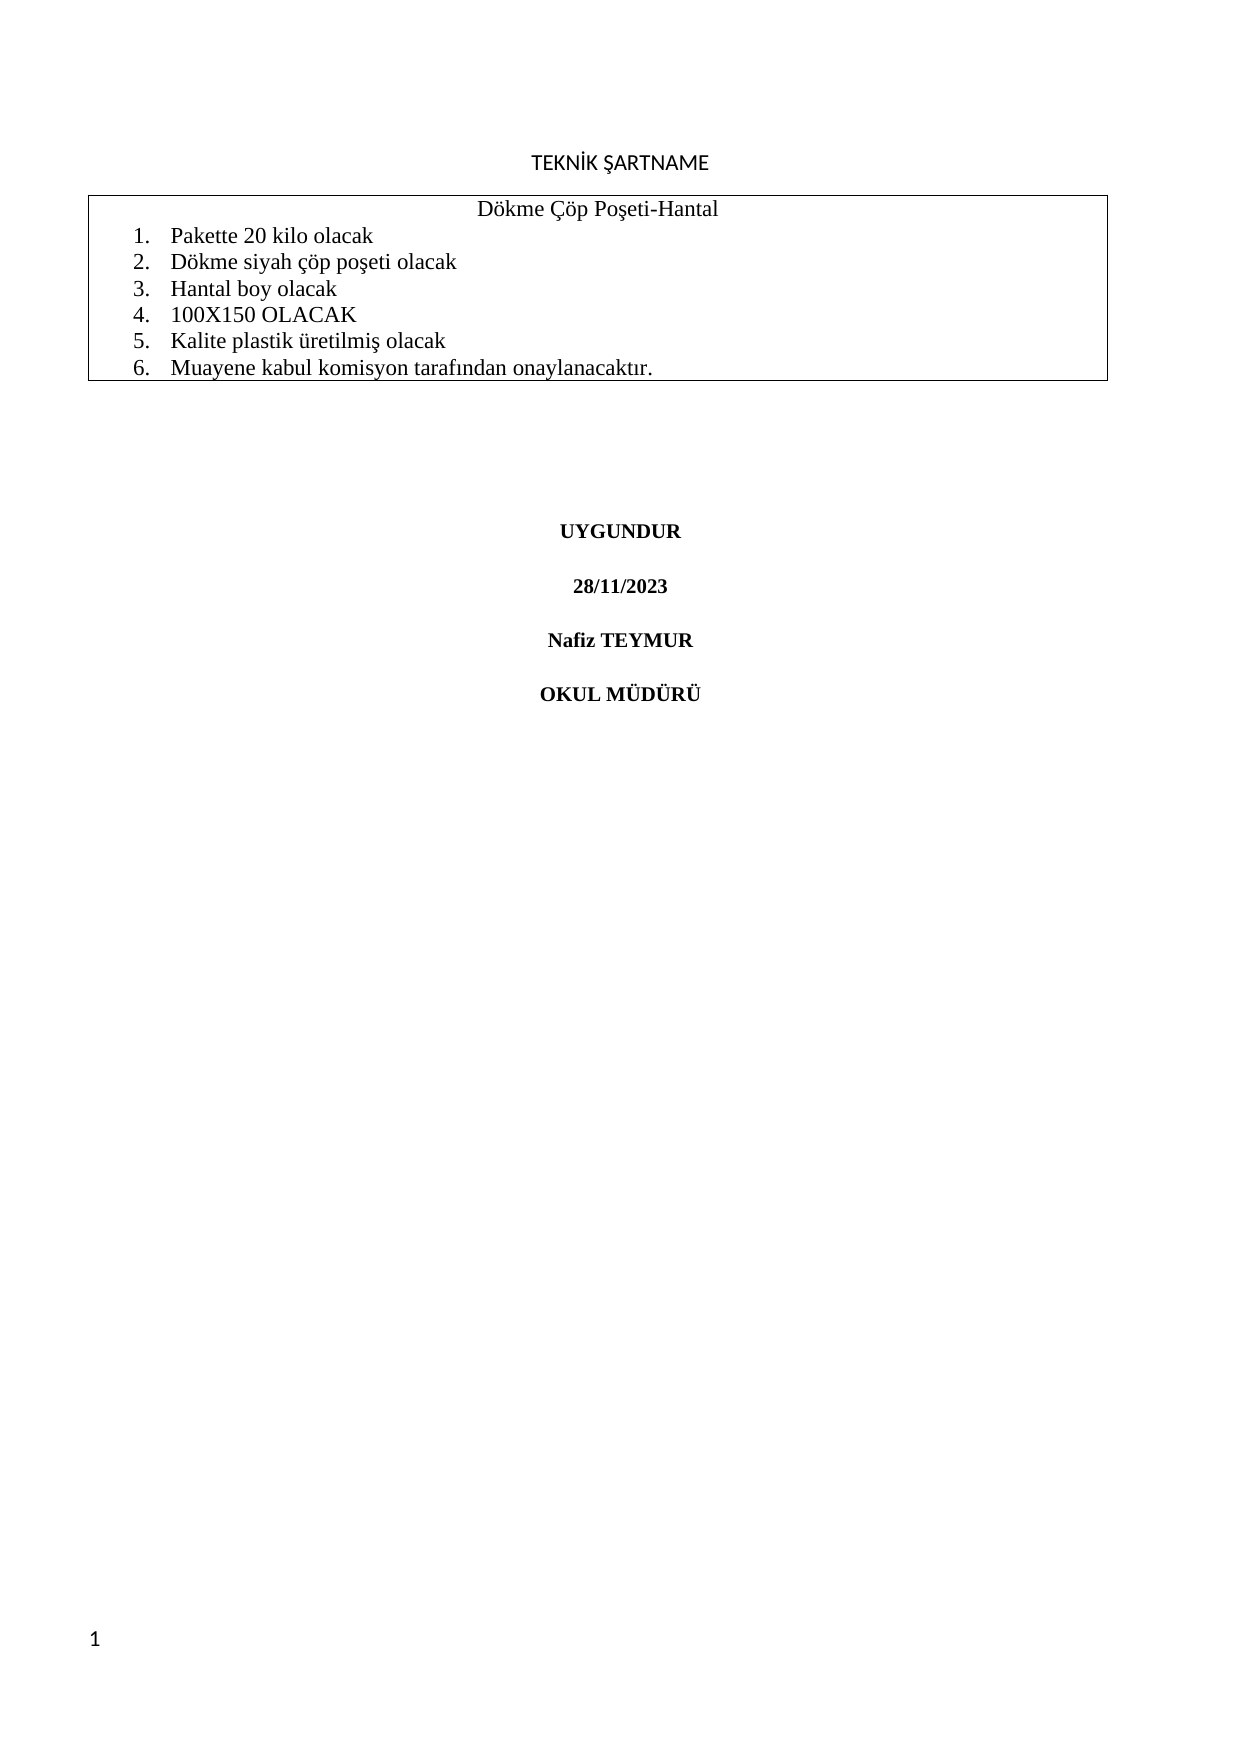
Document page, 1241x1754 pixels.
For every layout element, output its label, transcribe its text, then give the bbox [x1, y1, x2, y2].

table_header Dökme Çöp Poşeti-Hantal Pakette 20 kilo olacak Dökme siyah çöp poşeti olacak Hantal boy olacak 100X150 OLACAK Kalite plastik üretilmiş olacak Muayene kabul komisyon tarafından onaylanacaktır. [89, 196, 1107, 380]
text TEKNİK ŞARTNAME [89, 148, 1152, 176]
text Nafiz TEYMUR [89, 627, 1152, 652]
text UYGUNDUR [89, 518, 1152, 543]
text 28/11/2023 [89, 573, 1152, 598]
text OKUL MÜDÜRÜ [89, 681, 1152, 706]
